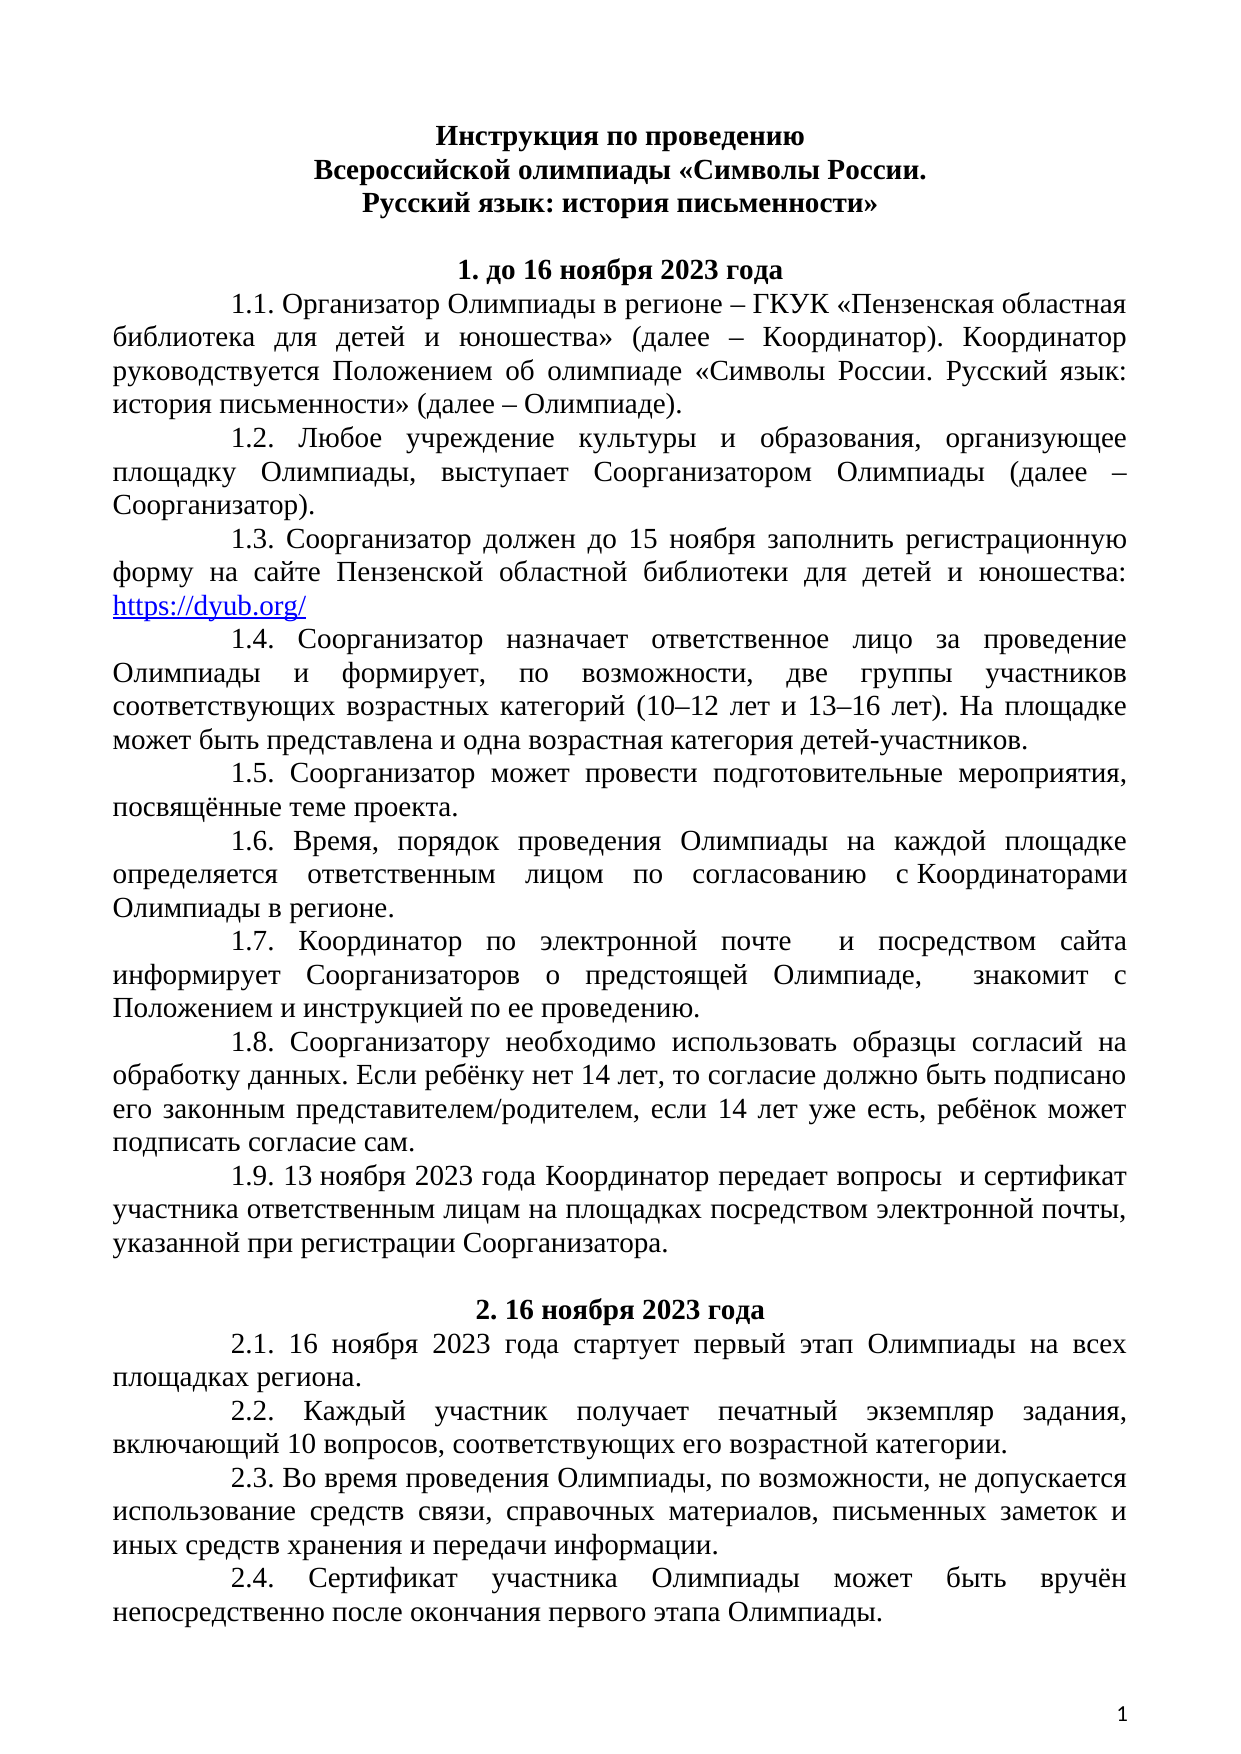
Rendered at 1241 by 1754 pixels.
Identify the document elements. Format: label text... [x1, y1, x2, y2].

text Инструкция по проведению [112, 118, 1128, 152]
text 2.3. Во время проведения Олимпиады, по возможности, не допускается использование средств связи, справочных материалов, письменных заметок и иных средств хранения и передачи информации. [112, 1460, 1128, 1561]
text 1.6. Время, порядок проведения Олимпиады на каждой площадке определяется ответственным лицом по согласованию с Координаторами Олимпиады в регионе. [112, 823, 1128, 923]
text 1.3. Соорганизатор должен до 15 ноября заполнить регистрационную форму на сайте Пензенской областной библиотеки для детей и юношества: https://dyub.org/ [112, 521, 1128, 621]
text 1.8. Соорганизатору необходимо использовать образцы согласий на обработку данных. Если ребёнку нет 14 лет, то согласие должно быть подписано его законным представителем/родителем, если 14 лет уже есть, ребёнок может подписать согласие сам. [112, 1024, 1128, 1158]
text 2.4. Сертификат участника Олимпиады может быть вручён непосредственно после окончания первого этапа Олимпиады. [112, 1561, 1128, 1628]
text Русский язык: история письменности» [112, 185, 1128, 219]
text 1.9. 13 ноября 2023 года Координатор передает вопросы и сертификат участника ответственным лицам на площадках посредством электронной почты, указанной при регистрации Соорганизатора. [112, 1158, 1128, 1259]
text 2.1. 16 ноября 2023 года стартует первый этап Олимпиады на всех площадках региона. [112, 1326, 1128, 1393]
text 1. до 16 ноября 2023 года [112, 252, 1128, 286]
text 2.2. Каждый участник получает печатный экземпляр задания, включающий 10 вопросов, соответствующих его возрастной категории. [112, 1393, 1128, 1460]
text 2. 16 ноября 2023 года [112, 1292, 1128, 1326]
text 1.1. Организатор Олимпиады в регионе – ГКУК «Пензенская областная библиотека для детей и юношества» (далее – Координатор). Координатор руководствуется Положением об олимпиаде «Символы России. Русский язык: история письменности» (далее – Олимпиаде). [112, 286, 1128, 420]
text Всероссийской олимпиады «Символы России. [112, 152, 1128, 185]
text 1.4. Соорганизатор назначает ответственное лицо за проведение Олимпиады и формирует, по возможности, две группы участников соответствующих возрастных категорий (10–12 лет и 13–16 лет). На площадке может быть представлена и одна возрастная категория детей-участников. [112, 621, 1128, 756]
text 1.5. Соорганизатор может провести подготовительные мероприятия, посвящённые теме проекта. [112, 756, 1128, 823]
text 1.7. Координатор по электронной почте и посредством сайта информирует Соорганизаторов о предстоящей Олимпиаде, знакомит с Положением и инструкцией по ее проведению. [112, 923, 1128, 1024]
text 1.2. Любое учреждение культуры и образования, организующее площадку Олимпиады, выступает Соорганизатором Олимпиады (далее – Соорганизатор). [112, 420, 1128, 521]
